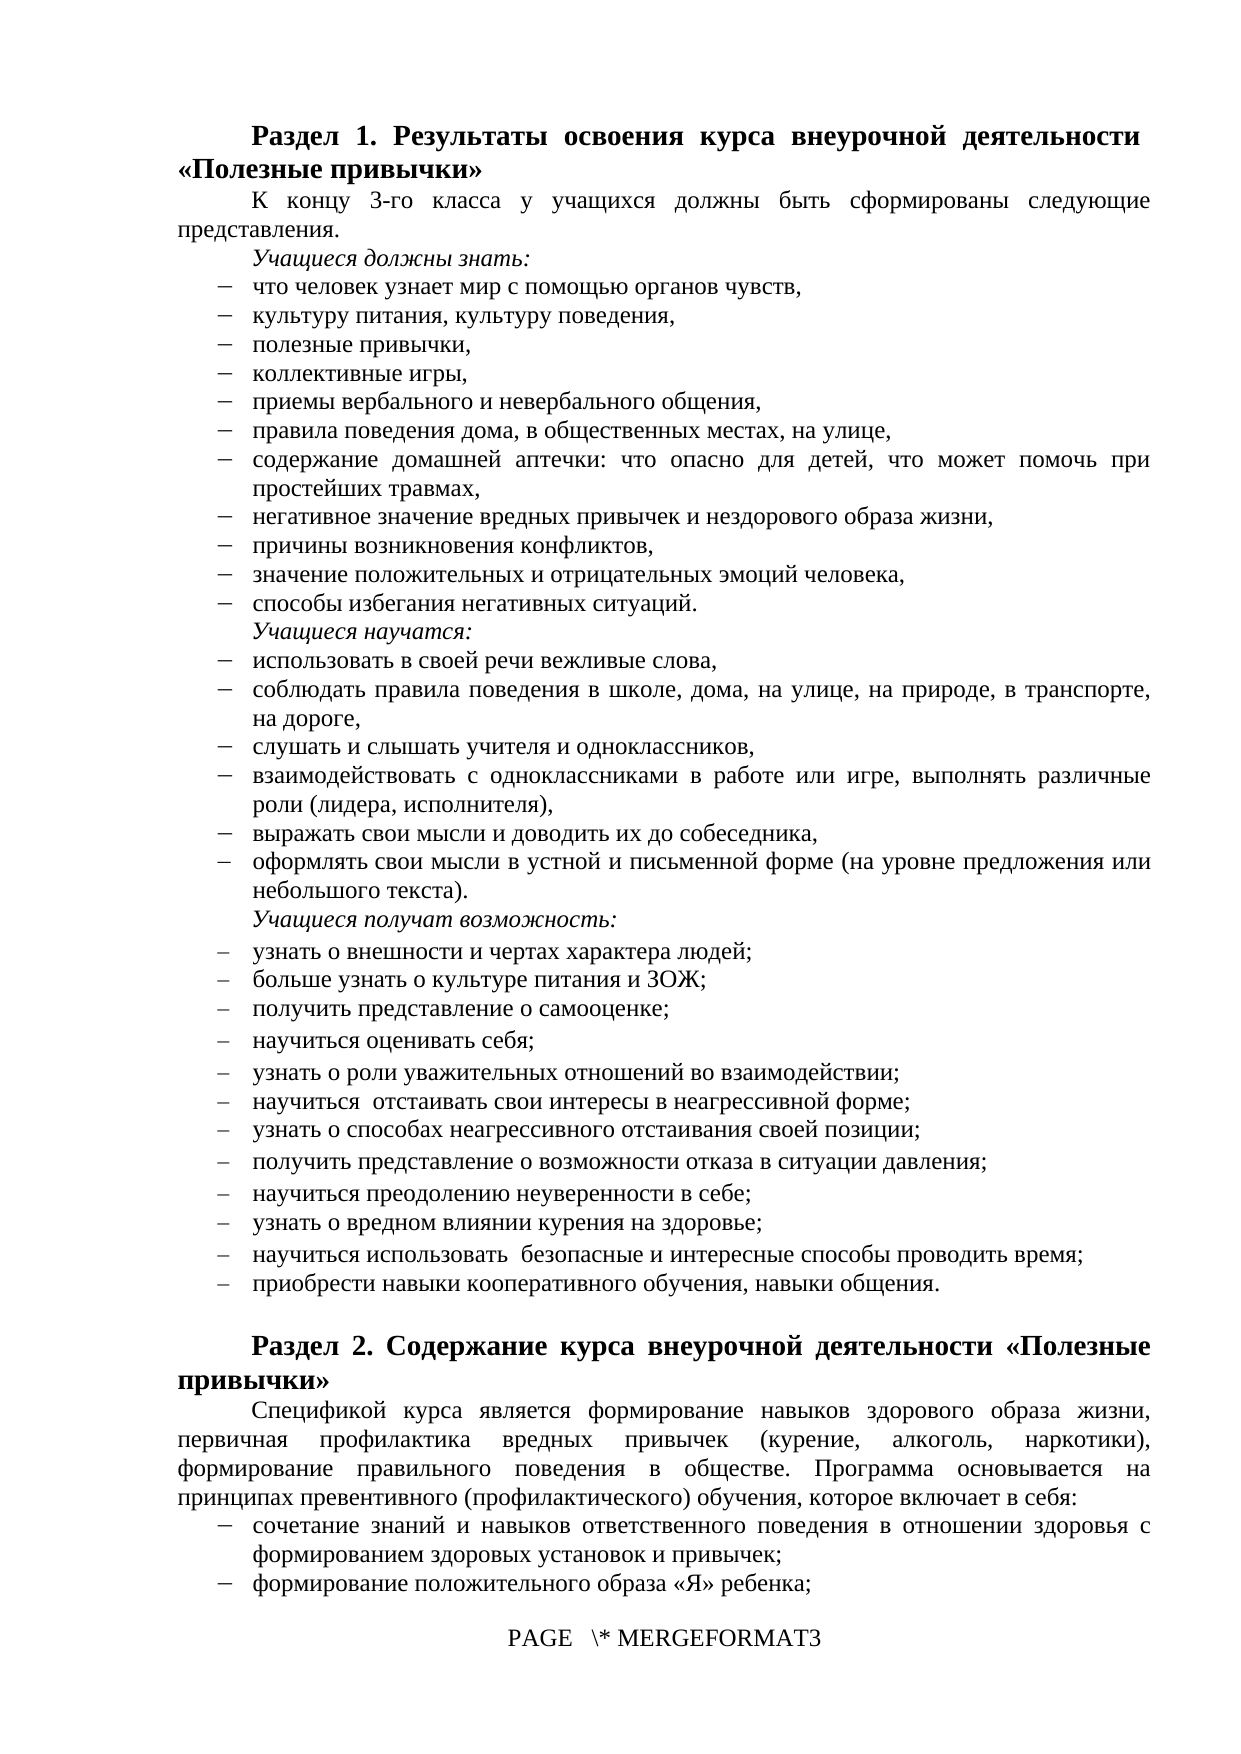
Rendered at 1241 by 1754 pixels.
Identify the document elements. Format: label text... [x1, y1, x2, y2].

list приобрести навыки кооперативного обучения, навыки общения. [215, 1268, 1152, 1296]
list значение положительных и отрицательных эмоций человека, [215, 559, 1152, 588]
list способы избегания негативных ситуаций. [215, 588, 1152, 616]
list узнать о вредном влиянии курения на здоровье; [215, 1207, 1152, 1236]
list использовать в своей речи вежливые слова, [215, 645, 1152, 674]
list культуру питания, культуру поведения, [215, 300, 1152, 329]
list больше узнать о культуре питания и ЗОЖ; [215, 964, 1152, 993]
list слушать и слышать учителя и одноклассников, [215, 731, 1152, 760]
list причины возникновения конфликтов, [215, 530, 1152, 559]
list научиться преодолению неуверенности в себе; [215, 1178, 1152, 1207]
text К концу 3-го класса у учащихся должны быть сформированы следующие представления. [177, 185, 1152, 243]
text Учащиеся научатся: [177, 616, 1152, 645]
list узнать о способах неагрессивного отстаивания своей позиции; [215, 1114, 1152, 1143]
list узнать о внешности и чертах характера людей; [215, 936, 1152, 964]
list формирование положительного образа «Я» ребенка; [215, 1568, 1152, 1597]
text Раздел 1. Результаты освоения курса внеурочной деятельности «Полезные привычки» [177, 118, 1141, 185]
list взаимодействовать с одноклассниками в работе или игре, выполнять различные роли (лидера, исполнителя), [215, 760, 1152, 818]
list что человек узнает мир с помощью органов чувств, [215, 271, 1152, 300]
text Учащиеся должны знать: [177, 243, 1152, 271]
list оформлять свои мысли в устной и письменной форме (на уровне предложения или небольшого текста). [215, 846, 1152, 904]
list соблюдать правила поведения в школе, дома, на улице, на природе, в транспорте, на дороге, [215, 674, 1152, 731]
list коллективные игры, [215, 358, 1152, 386]
list получить представление о возможности отказа в ситуации давления; [215, 1146, 1152, 1175]
list сочетание знаний и навыков ответственного поведения в отношении здоровья с формированием здоровых установок и привычек; [215, 1510, 1152, 1568]
text Раздел 2. Содержание курса внеурочной деятельности «Полезные привычки» [177, 1328, 1152, 1395]
list приемы вербального и невербального общения, [215, 386, 1152, 415]
list содержание домашней аптечки: что опасно для детей, что может помочь при простейших травмах, [215, 444, 1152, 501]
text Спецификой курса является формирование навыков здорового образа жизни, первичная профилактика вредных привычек (курение, алкоголь, наркотики), формирование правильного поведения в обществе. Программа основывается на принципах превентивного (профилактического) обучения, которое включает в себя: [177, 1395, 1152, 1510]
list выражать свои мысли и доводить их до собеседника, [215, 818, 1152, 846]
list негативное значение вредных привычек и нездорового образа жизни, [215, 501, 1152, 530]
list научиться оценивать себя; [215, 1025, 1152, 1054]
list узнать о роли уважительных отношений во взаимодействии; [215, 1057, 1152, 1086]
list научиться использовать безопасные и интересные способы проводить время; [215, 1239, 1152, 1268]
list научиться отстаивать свои интересы в неагрессивной форме; [215, 1086, 1152, 1114]
list правила поведения дома, в общественных местах, на улице, [215, 415, 1152, 444]
list полезные привычки, [215, 329, 1152, 358]
list получить представление о самооценке; [215, 993, 1152, 1022]
text Учащиеся получат возможность: [177, 904, 1152, 933]
